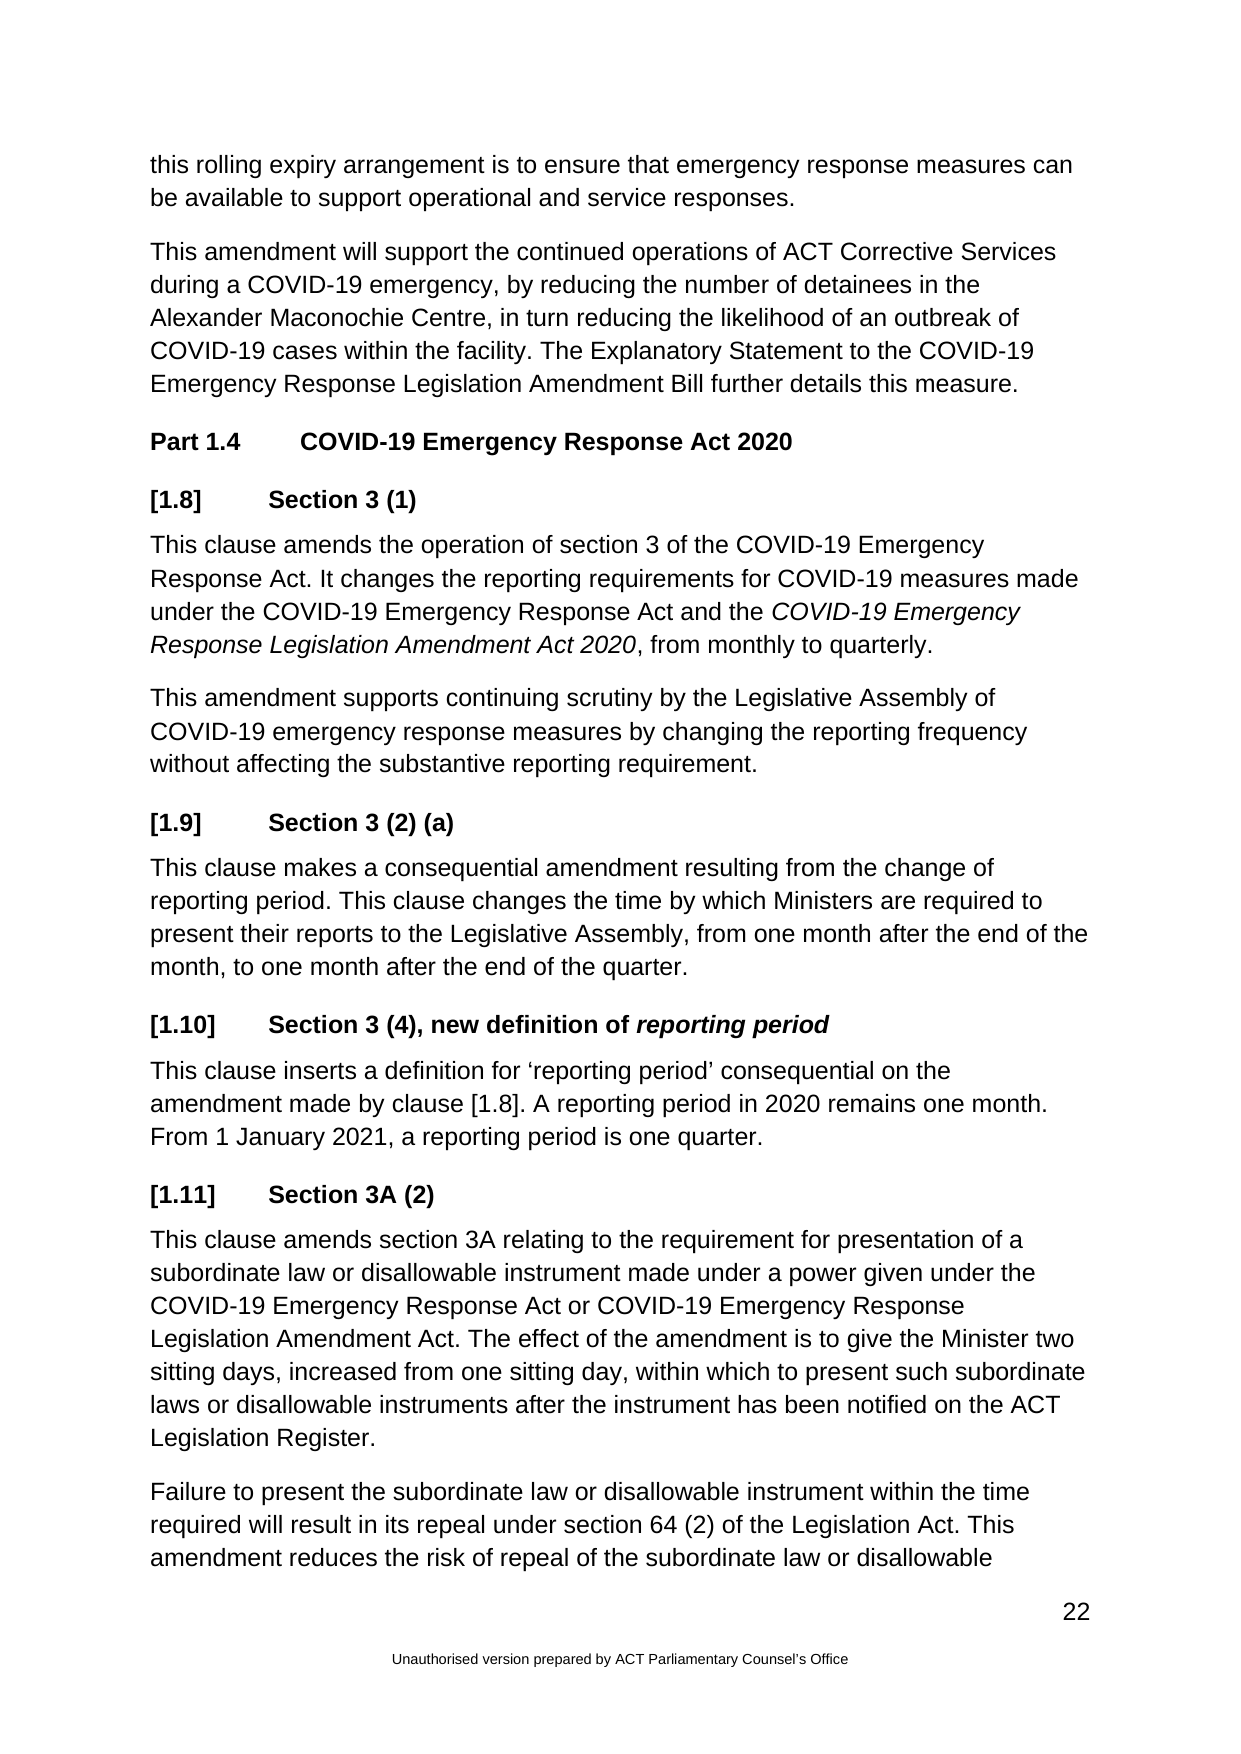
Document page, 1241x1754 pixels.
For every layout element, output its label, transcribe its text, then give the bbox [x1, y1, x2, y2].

text This clause amends section 3A relating to the requirement for presentation of a subordinate law or disallowable instrument made under a power given under the COVID-19 Emergency Response Act or COVID-19 Emergency Response Legislation Amendment Act. The effect of the amendment is to give the Minister two sitting days, increased from one sitting day, within which to present such subordinate laws or disallowable instruments after the instrument has been notified on the ACT Legislation Register. [150, 1225, 1090, 1452]
text This amendment will support the continued operations of ACT Corrective Services during a COVID-19 emergency, by reducing the number of detainees in the Alexander Maconochie Centre, in turn reducing the likelihood of an outbreak of COVID-19 cases within the facility. The Explanatory Statement to the COVID-19 Emergency Response Legislation Amendment Bill further details this measure. [150, 237, 1090, 398]
subtitle [1.11] Section 3A (2) [150, 1180, 1090, 1208]
subtitle [1.9] Section 3 (2) (a) [150, 807, 1090, 836]
text This clause makes a consequential amendment resulting from the change of reporting period. This clause changes the time by which Ministers are required to present their reports to the Legislative Assembly, from one month after the end of the month, to one month after the end of the quarter. [150, 853, 1090, 981]
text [150, 150, 1090, 212]
subtitle [1.8] Section 3 (1) [150, 485, 1090, 514]
subtitle [1.10] Section 3 (4), new definition of reporting period [150, 1010, 1090, 1039]
subtitle Part 1.4 COVID-19 Emergency Response Act 2020 [150, 427, 1090, 456]
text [150, 1477, 1090, 1572]
text This clause inserts a definition for ‘reporting period’ consequential on the amendment made by clause [1.8]. A reporting period in 2020 remains one month. From 1 January 2021, a reporting period is one quarter. [150, 1056, 1090, 1150]
text This amendment supports continuing scrutiny by the Legislative Assembly of COVID-19 emergency response measures by changing the reporting frequency without affecting the substantive reporting requirement. [150, 683, 1090, 778]
text This clause amends the operation of section 3 of the COVID-19 Emergency Response Act. It changes the reporting requirements for COVID-19 measures made under the COVID-19 Emergency Response Act and the COVID-19 Emergency Response Legislation Amendment Act 2020, from monthly to quarterly. [150, 531, 1090, 658]
